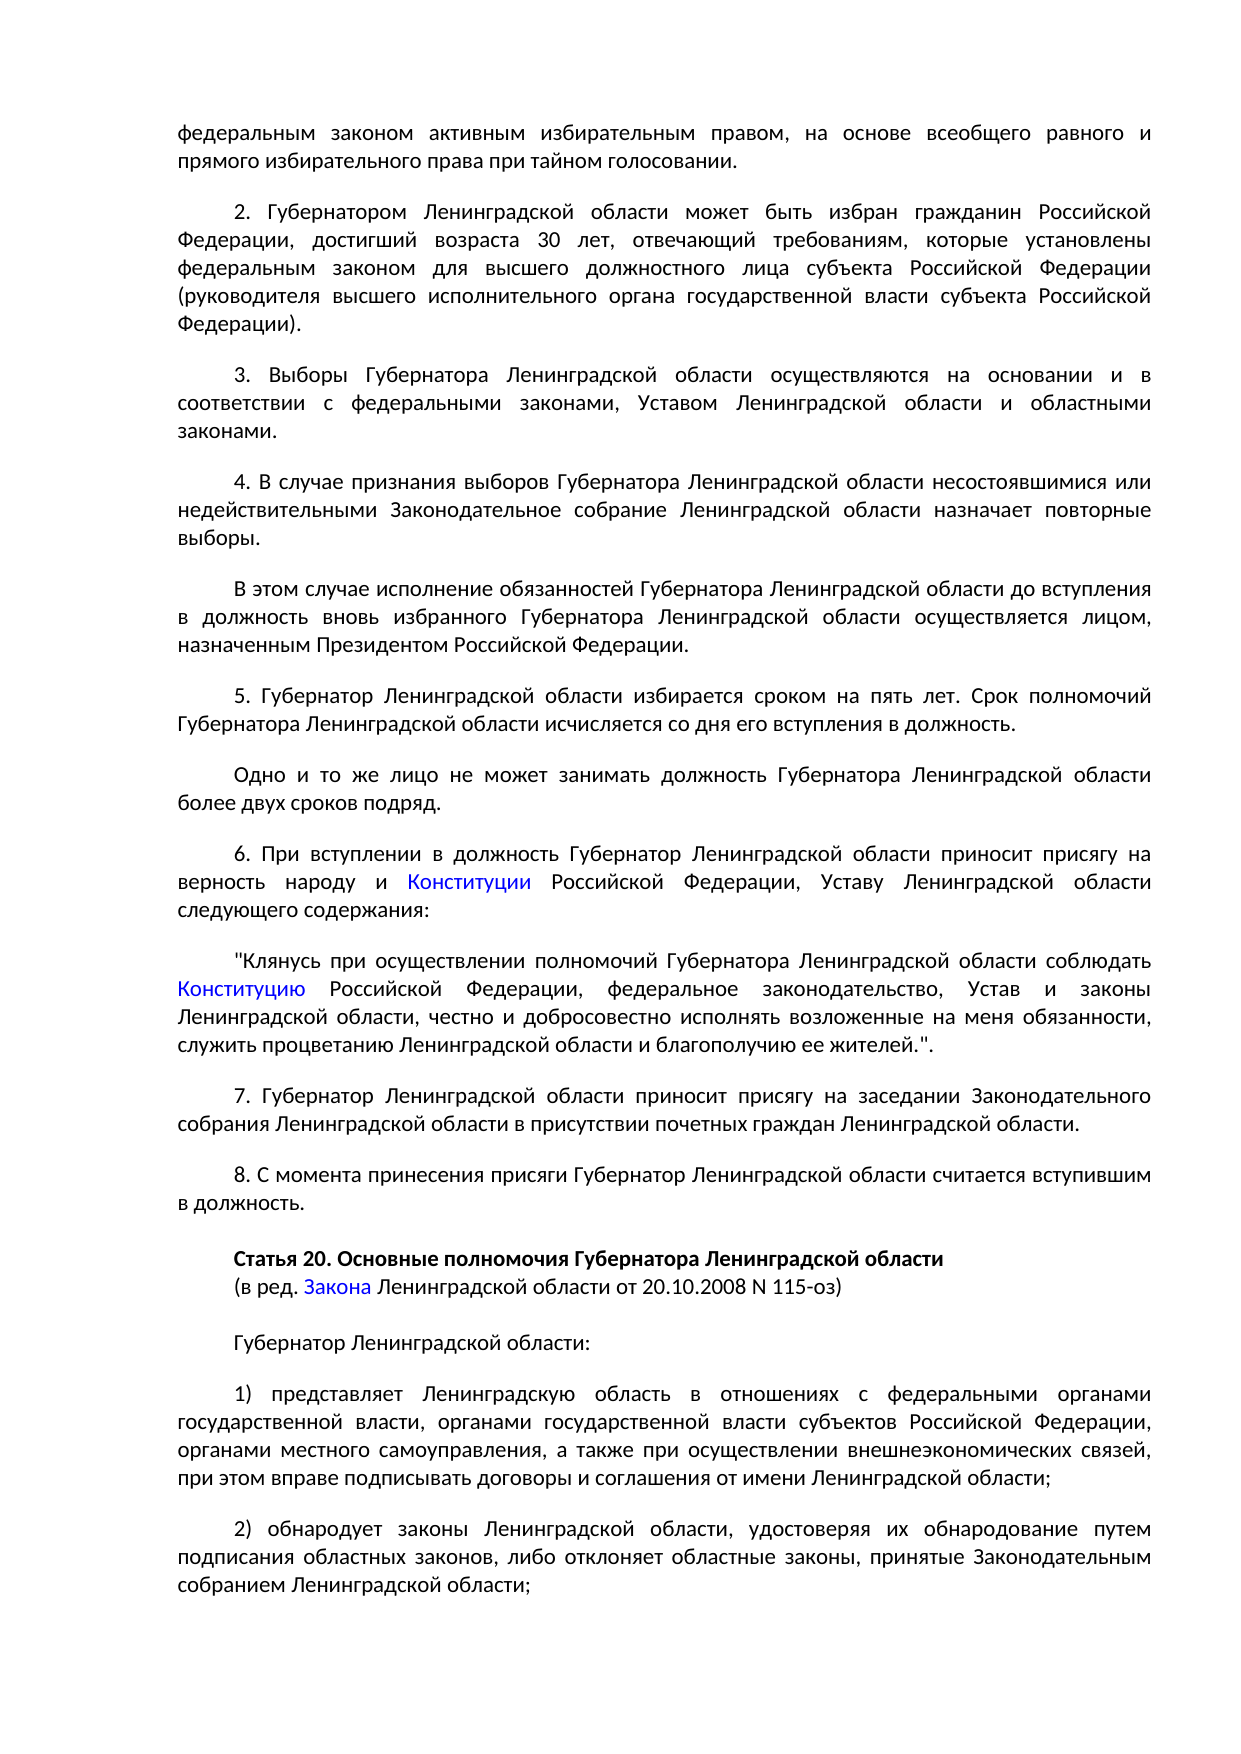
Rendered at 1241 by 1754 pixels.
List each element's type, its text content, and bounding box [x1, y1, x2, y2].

text 1) представляет Ленинградскую область в отношениях с федеральными органами государственной власти, органами государственной власти субъектов Российской Федерации, органами местного самоуправления, а также при осуществлении внешнеэкономических связей, при этом вправе подписывать договоры и соглашения от имени Ленинградской области; [177, 1379, 1152, 1491]
text 2. Губернатором Ленинградской области может быть избран гражданин Российской Федерации, достигший возраста 30 лет, отвечающий требованиям, которые установлены федеральным законом для высшего должностного лица субъекта Российской Федерации (руководителя высшего исполнительного органа государственной власти субъекта Российской Федерации). [177, 197, 1152, 337]
text Губернатор Ленинградской области: [177, 1328, 1152, 1356]
text "Клянусь при осуществлении полномочий Губернатора Ленинградской области соблюдать Конституцию Российской Федерации, федеральное законодательство, Устав и законы Ленинградской области, честно и добросовестно исполнять возложенные на меня обязанности, служить процветанию Ленинградской области и благополучию ее жителей.". [177, 946, 1152, 1058]
text 3. Выборы Губернатора Ленинградской области осуществляются на основании и в соответствии с федеральными законами, Уставом Ленинградской области и областными законами. [177, 360, 1152, 444]
text 7. Губернатор Ленинградской области приносит присягу на заседании Законодательного собрания Ленинградской области в присутствии почетных граждан Ленинградской области. [177, 1081, 1152, 1137]
title Статья 20. Основные полномочия Губернатора Ленинградской области [177, 1244, 1152, 1272]
text 5. Губернатор Ленинградской области избирается сроком на пять лет. Срок полномочий Губернатора Ленинградской области исчисляется со дня его вступления в должность. [177, 681, 1152, 737]
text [177, 118, 1152, 174]
text 2) обнародует законы Ленинградской области, удостоверяя их обнародование путем подписания областных законов, либо отклоняет областные законы, принятые Законодательным собранием Ленинградской области; [177, 1514, 1152, 1598]
text В этом случае исполнение обязанностей Губернатора Ленинградской области до вступления в должность вновь избранного Губернатора Ленинградской области осуществляется лицом, назначенным Президентом Российской Федерации. [177, 574, 1152, 658]
text Одно и то же лицо не может занимать должность Губернатора Ленинградской области более двух сроков подряд. [177, 760, 1152, 816]
text 6. При вступлении в должность Губернатор Ленинградской области приносит присягу на верность народу и Конституции Российской Федерации, Уставу Ленинградской области следующего содержания: [177, 839, 1152, 923]
text 4. В случае признания выборов Губернатора Ленинградской области несостоявшимися или недействительными Законодательное собрание Ленинградской области назначает повторные выборы. [177, 467, 1152, 551]
text 8. С момента принесения присяги Губернатор Ленинградской области считается вступившим в должность. [177, 1160, 1152, 1216]
text (в ред. Закона Ленинградской области от 20.10.2008 N 115-оз) [177, 1272, 1152, 1300]
